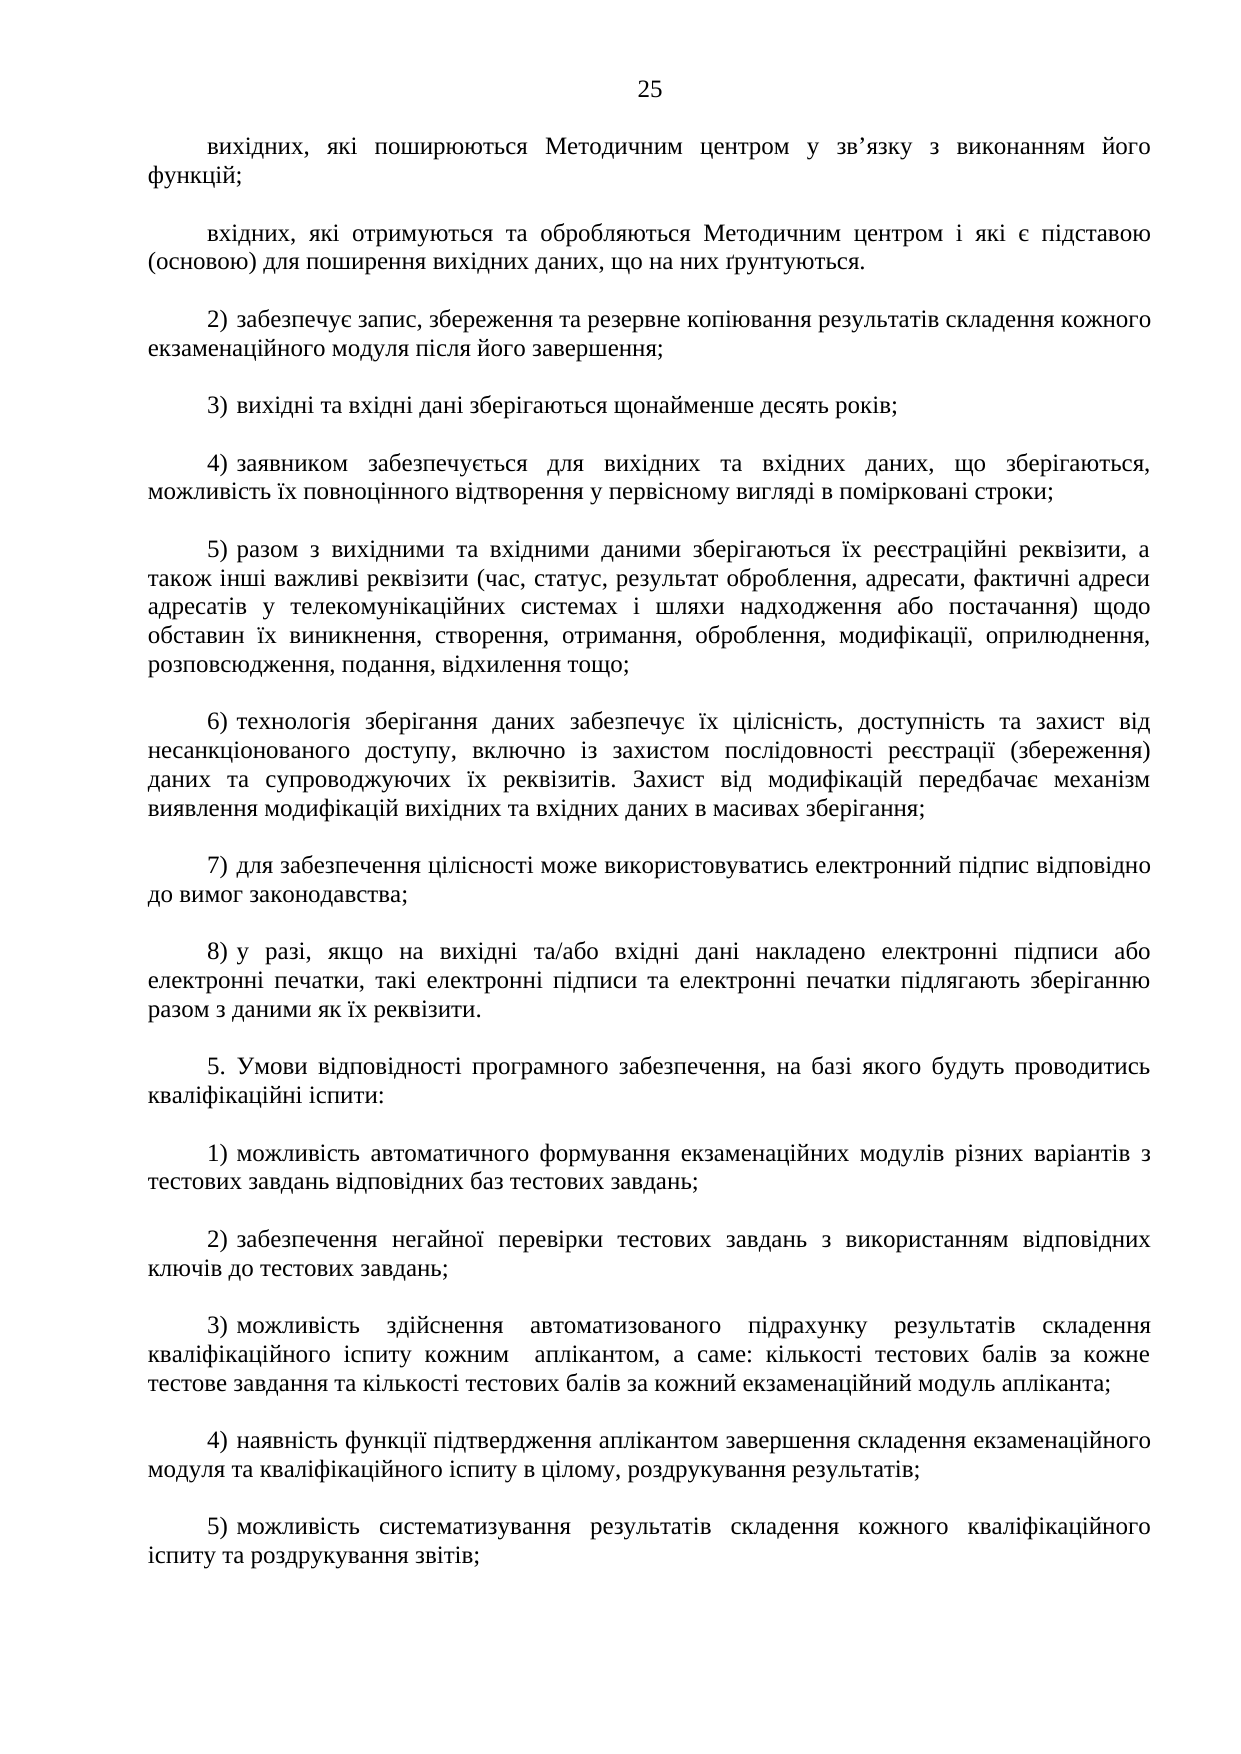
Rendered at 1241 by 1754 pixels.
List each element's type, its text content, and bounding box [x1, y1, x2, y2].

list можливість автоматичного формування екзаменаційних модулів різних варіантів з тестових завдань відповідних баз тестових завдань; [148, 1138, 1152, 1195]
list у разі, якщо на вихідні та/або вхідні дані накладено електронні підписи або електронні печатки, такі електронні підписи та електронні печатки підлягають зберіганню разом з даними як їх реквізити. [148, 936, 1152, 1023]
list забезпечення негайної перевірки тестових завдань з використанням відповідних ключів до тестових завдань; [148, 1224, 1152, 1281]
list разом з вихідними та вхідними даними зберігаються їх реєстраційні реквізити, а також інші важливі реквізити (час, статус, результат оброблення, адресати, фактичні адреси адресатів у телекомунікаційних системах і шляхи надходження або постачання) щодо обставин їх виникнення, створення, отримання, оброблення, модифікації, оприлюднення, розповсюдження, подання, відхилення тощо; [148, 534, 1152, 678]
text вхідних, які отримуються та обробляються Методичним центром і які є підставою (основою) для поширення вихідних даних, що на них ґрунтуються. [148, 218, 1152, 275]
list для забезпечення цілісності може використовуватись електронний підпис відповідно до вимог законодавства; [148, 850, 1152, 908]
list можливість здійснення автоматизованого підрахунку результатів складення кваліфікаційного іспиту кожним аплікантом, а саме: кількості тестових балів за кожне тестове завдання та кількості тестових балів за кожний екзаменаційний модуль апліканта; [148, 1310, 1152, 1396]
list забезпечує запис, збереження та резервне копіювання результатів складення кожного екзаменаційного модуля після його завершення; [148, 304, 1152, 361]
list Умови відповідності програмного забезпечення, на базі якого будуть проводитись кваліфікаційні іспити: [148, 1051, 1152, 1109]
list заявником забезпечується для вихідних та вхідних даних, що зберігаються, можливість їх повноцінного відтворення у первісному вигляді в помірковані строки; [148, 448, 1152, 505]
list вихідні та вхідні дані зберігаються щонайменше десять років; [148, 390, 1152, 419]
list технологія зберігання даних забезпечує їх цілісність, доступність та захист від несанкціонованого доступу, включно із захистом послідовності реєстрації (збереження) даних та супроводжуючих їх реквізитів. Захист від модифікацій передбачає механізм виявлення модифікацій вихідних та вхідних даних в масивах зберігання; [148, 706, 1152, 821]
list наявність функції підтвердження аплікантом завершення складення екзаменаційного модуля та кваліфікаційного іспиту в цілому, роздрукування результатів; [148, 1425, 1152, 1483]
list можливість систематизування результатів складення кожного кваліфікаційного іспиту та роздрукування звітів; [148, 1511, 1152, 1569]
text вихідних, які поширюються Методичним центром у зв’язку з виконанням його функцій; [148, 131, 1152, 189]
